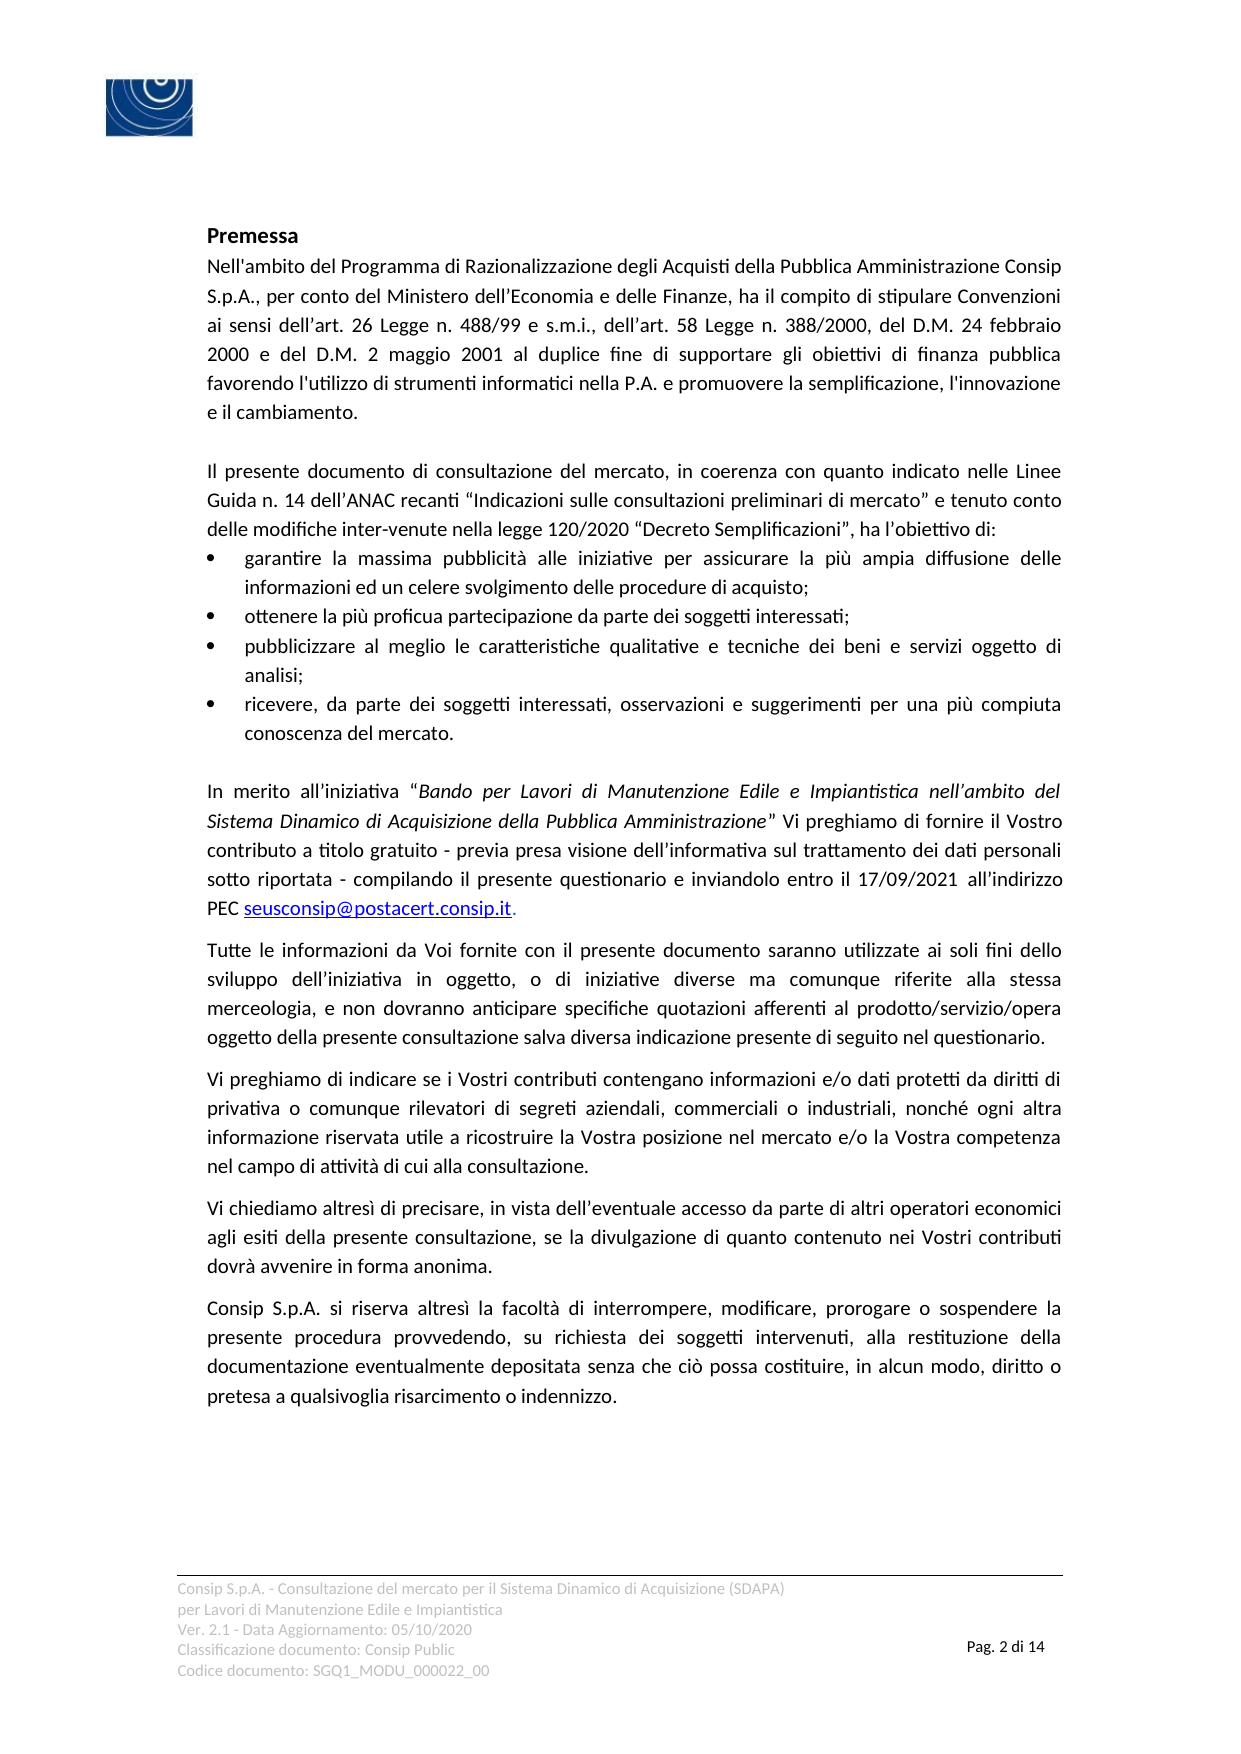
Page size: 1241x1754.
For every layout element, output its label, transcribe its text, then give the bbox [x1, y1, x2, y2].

text Il presente documento di consultazione del mercato, in coerenza con quanto indicato nelle Linee Guida n. 14 dell’ANAC recanti “Indicazioni sulle consultazioni preliminari di mercato” e tenuto conto delle modifiche inter-venute nella legge 120/2020 “Decreto Semplificazioni”, ha l’obiettivo di: [207, 458, 1063, 542]
list garantire la massima pubblicità alle iniziative per assicurare la più ampia diffusione delle informazioni ed un celere svolgimento delle procedure di acquisto; [207, 545, 1063, 600]
picture [103, 73, 199, 141]
text Premessa [207, 222, 1063, 249]
list pubblicizzare al meglio le caratteristiche qualitative e tecniche dei beni e servizi oggetto di analisi; [207, 633, 1063, 687]
text Vi preghiamo di indicare se i Vostri contributi contengano informazioni e/o dati protetti da diritti di privativa o comunque rilevatori di segreti aziendali, commerciali o industriali, nonché ogni altra informazione riservata utile a ricostruire la Vostra posizione nel mercato e/o la Vostra competenza nel campo di attività di cui alla consultazione. [207, 1066, 1063, 1179]
text Consip S.p.A. si riserva altresì la facoltà di interrompere, modificare, prorogare o sospendere la presente procedura provvedendo, su richiesta dei soggetti intervenuti, alla restituzione della documentazione eventualmente depositata senza che ciò possa costituire, in alcun modo, diritto o pretesa a qualsivoglia risarcimento o indennizzo. [207, 1295, 1063, 1408]
text In merito all’iniziativa “Bando per Lavori di Manutenzione Edile e Impiantistica nell’ambito del Sistema Dinamico di Acquisizione della Pubblica Amministrazione” Vi preghiamo di fornire il Vostro contributo a titolo gratuito - previa presa visione dell’informativa sul trattamento dei dati personali sotto riportata - compilando il presente questionario e inviandolo entro il 17/09/2021 all’indirizzo PEC seusconsip@postacert.consip.it. [207, 779, 1063, 921]
text Tutte le informazioni da Voi fornite con il presente documento saranno utilizzate ai soli fini dello sviluppo dell’iniziativa in oggetto, o di iniziative diverse ma comunque riferite alla stessa merceologia, e non dovranno anticipare specifiche quotazioni afferenti al prodotto/servizio/opera oggetto della presente consultazione salva diversa indicazione presente di seguito nel questionario. [207, 937, 1063, 1050]
list ottenere la più proficua partecipazione da parte dei soggetti interessati; [207, 604, 1063, 629]
text Vi chiediamo altresì di precisare, in vista dell’eventuale accesso da parte di altri operatori economici agli esiti della presente consultazione, se la divulgazione di quanto contenuto nei Vostri contributi dovrà avvenire in forma anonima. [207, 1195, 1063, 1279]
text Nell'ambito del Programma di Razionalizzazione degli Acquisti della Pubblica Amministrazione Consip S.p.A., per conto del Ministero dell’Economia e delle Finanze, ha il compito di stipulare Convenzioni ai sensi dell’art. 26 Legge n. 488/99 e s.m.i., dell’art. 58 Legge n. 388/2000, del D.M. 24 febbraio 2000 e del D.M. 2 maggio 2001 al duplice fine di supportare gli obiettivi di finanza pubblica favorendo l'utilizzo di strumenti informatici nella P.A. e promuovere la semplificazione, l'innovazione e il cambiamento. [207, 254, 1063, 425]
list ricevere, da parte dei soggetti interessati, osservazioni e suggerimenti per una più compiuta conoscenza del mercato. [207, 691, 1063, 746]
